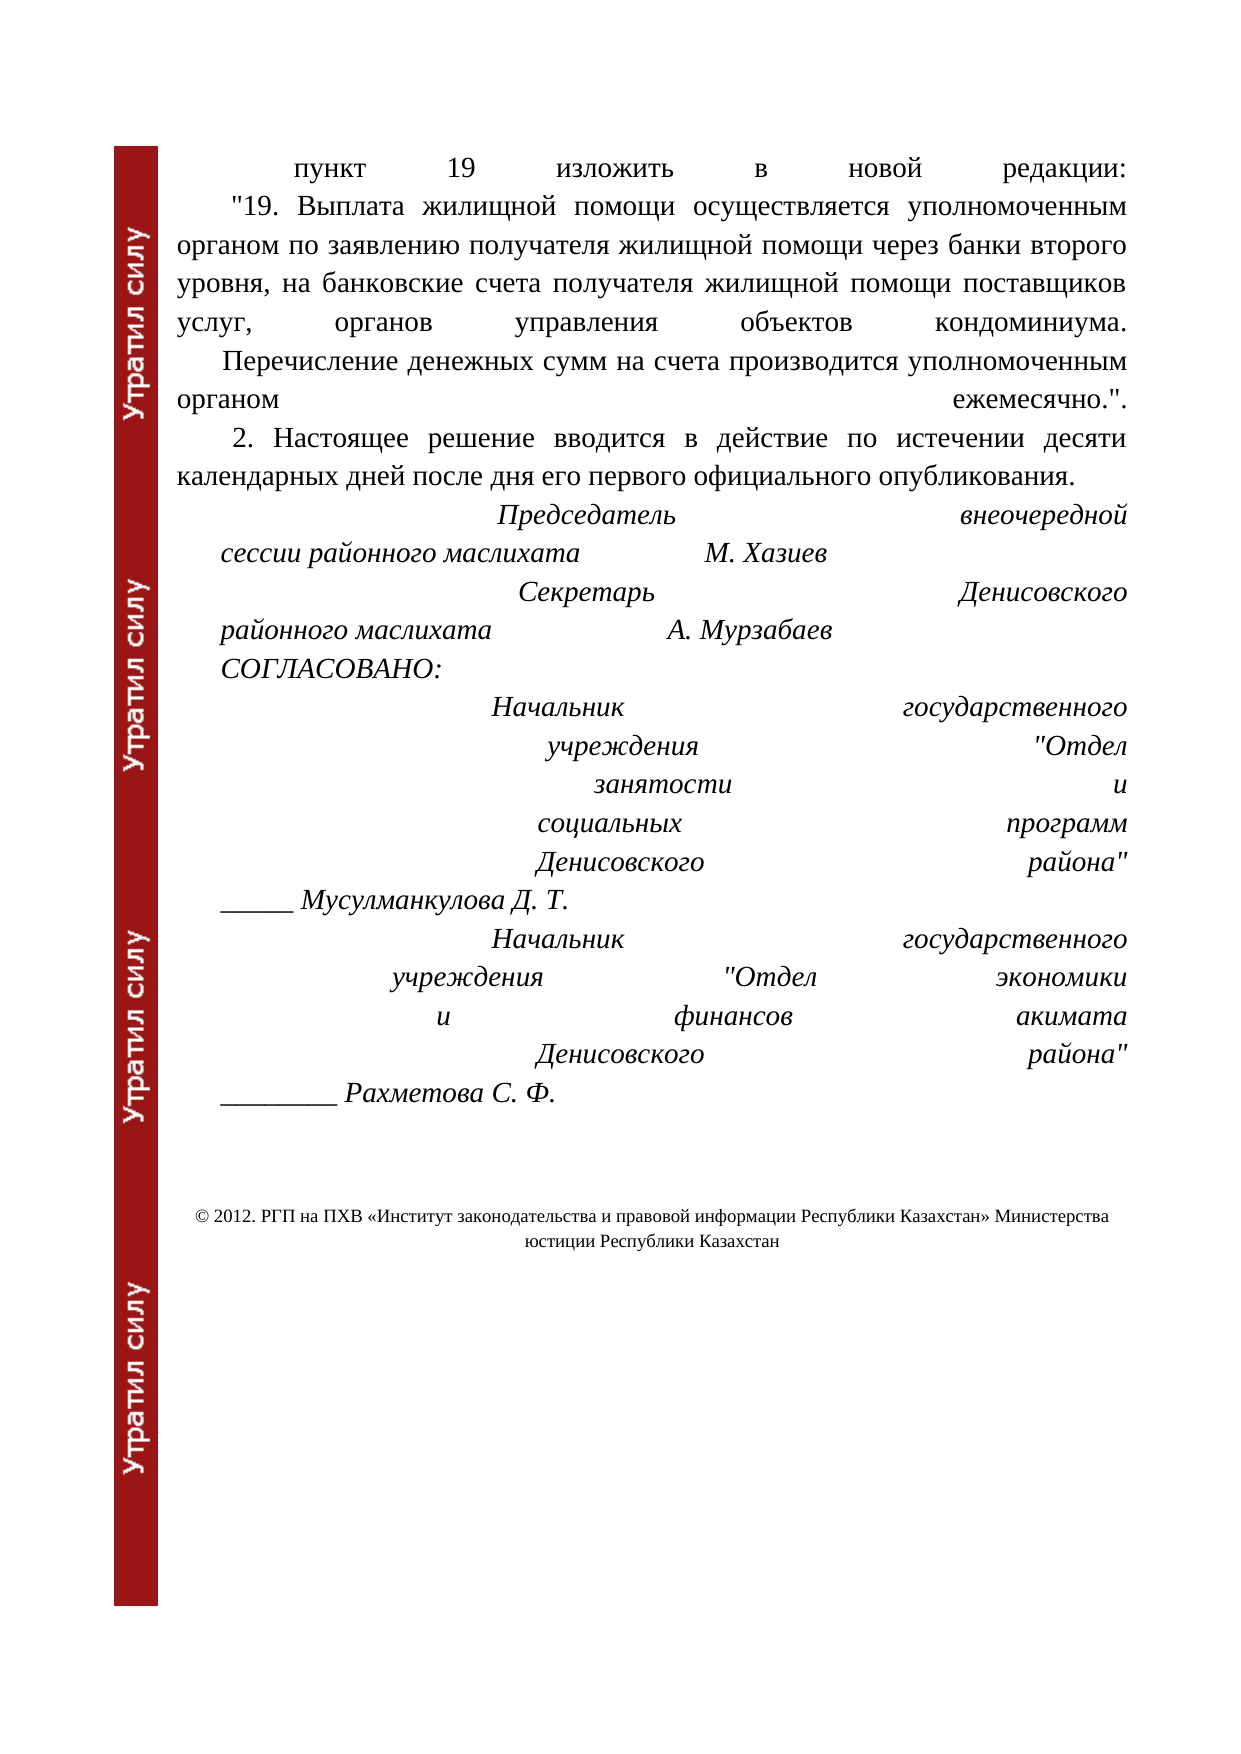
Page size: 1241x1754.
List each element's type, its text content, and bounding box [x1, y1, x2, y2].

text Секретарь Денисовского районного маслихата А. Мурзабаев [112, 574, 1128, 646]
picture [114, 1108, 158, 1205]
text © 2012. РГП на ПХВ «Институт законодательства и правовой информации Республики Казахстан» Министерства юстиции Республики Казахстан [112, 1205, 1128, 1252]
picture [114, 569, 158, 574]
picture [114, 684, 158, 689]
text Председатель внеочередной сессии районного маслихата М. Хазиев [112, 497, 1128, 569]
picture [114, 916, 158, 921]
picture [114, 646, 158, 651]
text Начальник государственного учреждения "Отдел занятости и социальных программ Денисовского района" _____ Мусулманкулова Д. Т. [112, 689, 1128, 916]
picture [114, 492, 158, 497]
text Начальник государственного учреждения "Отдел экономики и финансов акимата Денисовского района" ________ Рахметова С. Ф. [112, 921, 1128, 1108]
picture [114, 146, 158, 150]
picture [114, 1252, 158, 1606]
text СОГЛАСОВАНО: [112, 651, 1128, 684]
